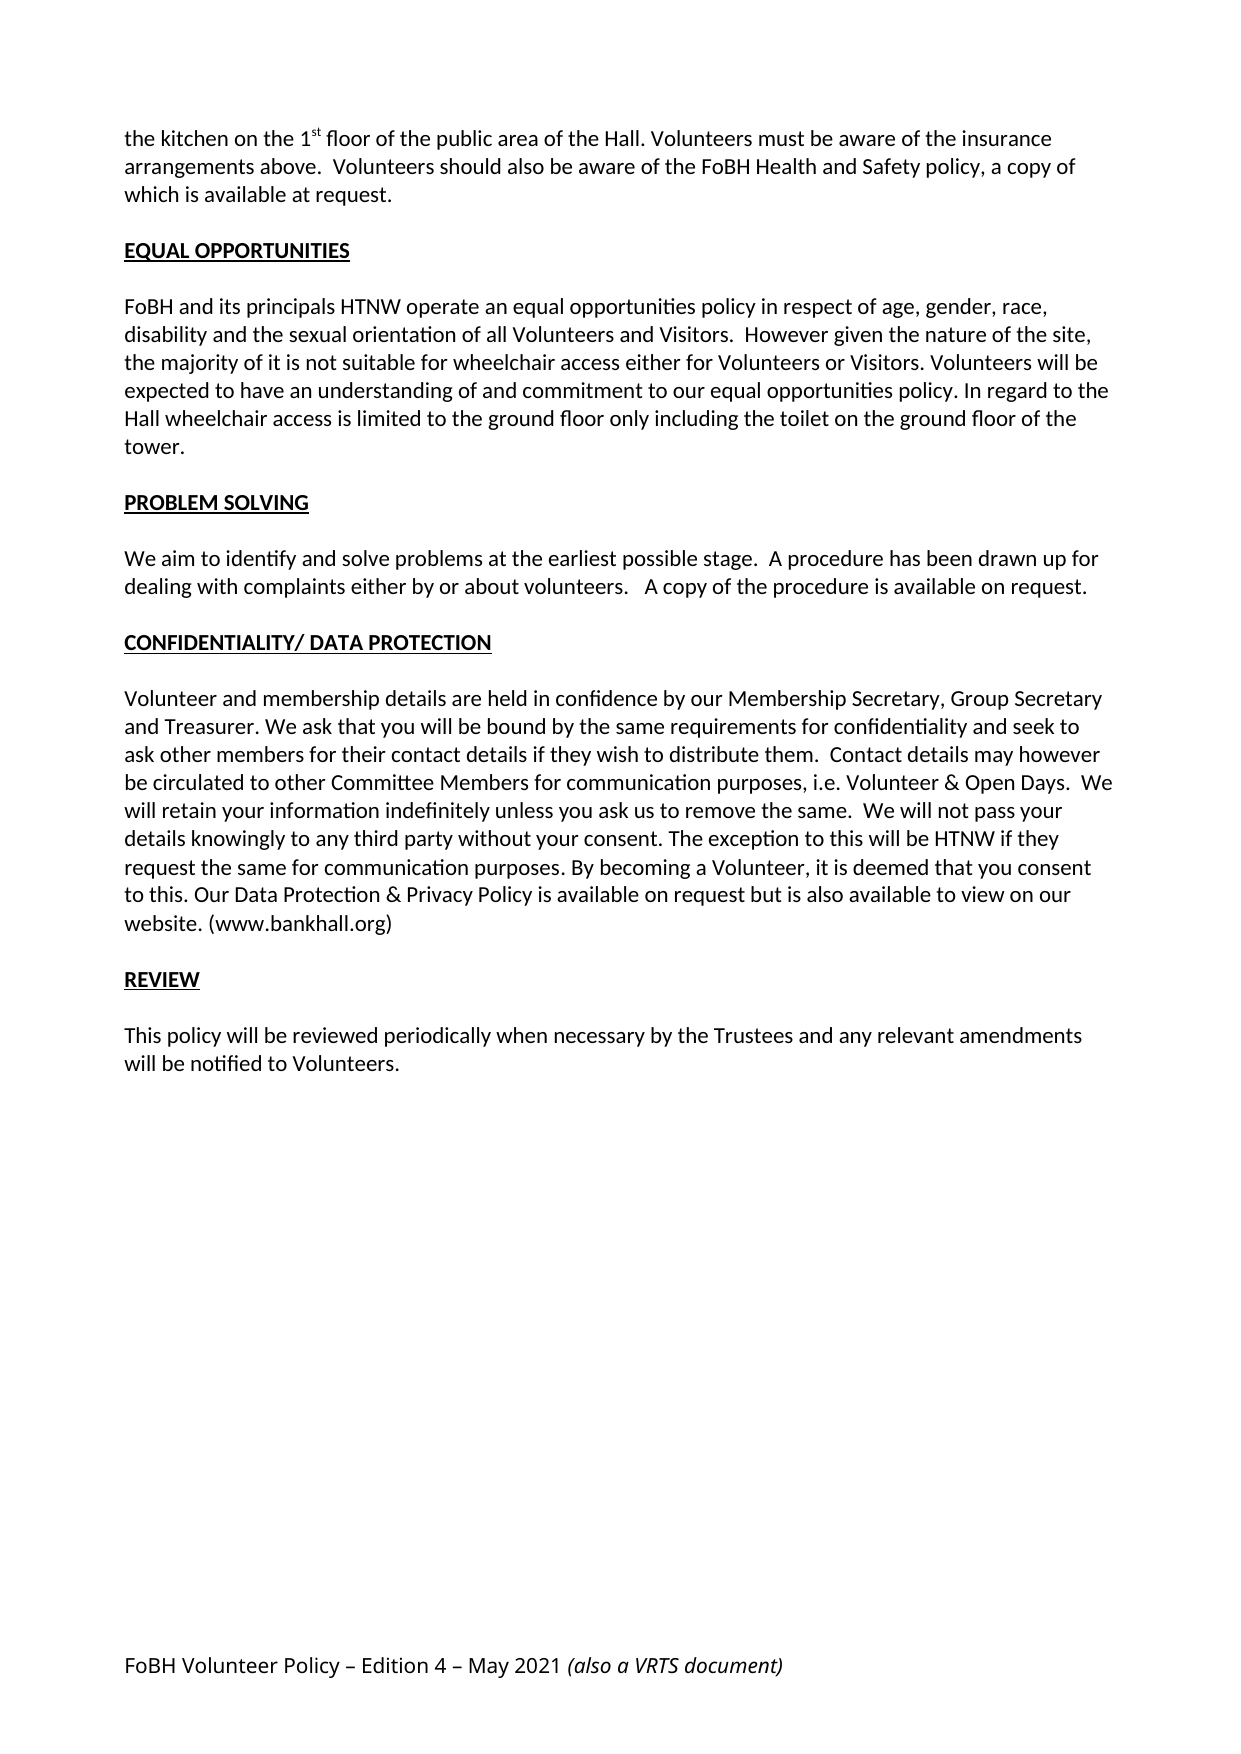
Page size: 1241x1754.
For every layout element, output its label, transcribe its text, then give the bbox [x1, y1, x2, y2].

text We aim to identify and solve problems at the earliest possible stage. A procedure has been drawn up for dealing with complaints either by or about volunteers. A copy of the procedure is available on request. [124, 544, 1116, 600]
subtitle EQUAL OPPORTUNITIES [124, 236, 1116, 264]
text FoBH and its principals HTNW operate an equal opportunities policy in respect of age, gender, race, disability and the sexual orientation of all Volunteers and Visitors. However given the nature of the site, the majority of it is not suitable for wheelchair access either for Volunteers or Visitors. Volunteers will be expected to have an understanding of and commitment to our equal opportunities policy. In regard to the Hall wheelchair access is limited to the ground floor only including the toilet on the ground floor of the tower. [124, 292, 1116, 460]
text REVIEW [124, 965, 1116, 993]
subtitle CONFIDENTIALITY/ DATA PROTECTION [124, 628, 1116, 656]
text This policy will be reviewed periodically when necessary by the Trustees and any relevant amendments will be notified to Volunteers. [124, 1021, 1116, 1077]
subtitle PROBLEM SOLVING [124, 488, 1116, 516]
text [124, 124, 1116, 208]
text Volunteer and membership details are held in confidence by our Membership Secretary, Group Secretary and Treasurer. We ask that you will be bound by the same requirements for confidentiality and seek to ask other members for their contact details if they wish to distribute them. Contact details may however be circulated to other Committee Members for communication purposes, i.e. Volunteer & Open Days. We will retain your information indefinitely unless you ask us to remove the same. We will not pass your details knowingly to any third party without your consent. The exception to this will be HTNW if they request the same for communication purposes. By becoming a Volunteer, it is deemed that you consent to this. Our Data Protection & Privacy Policy is available on request but is also available to view on our website. (www.bankhall.org) [124, 684, 1116, 937]
